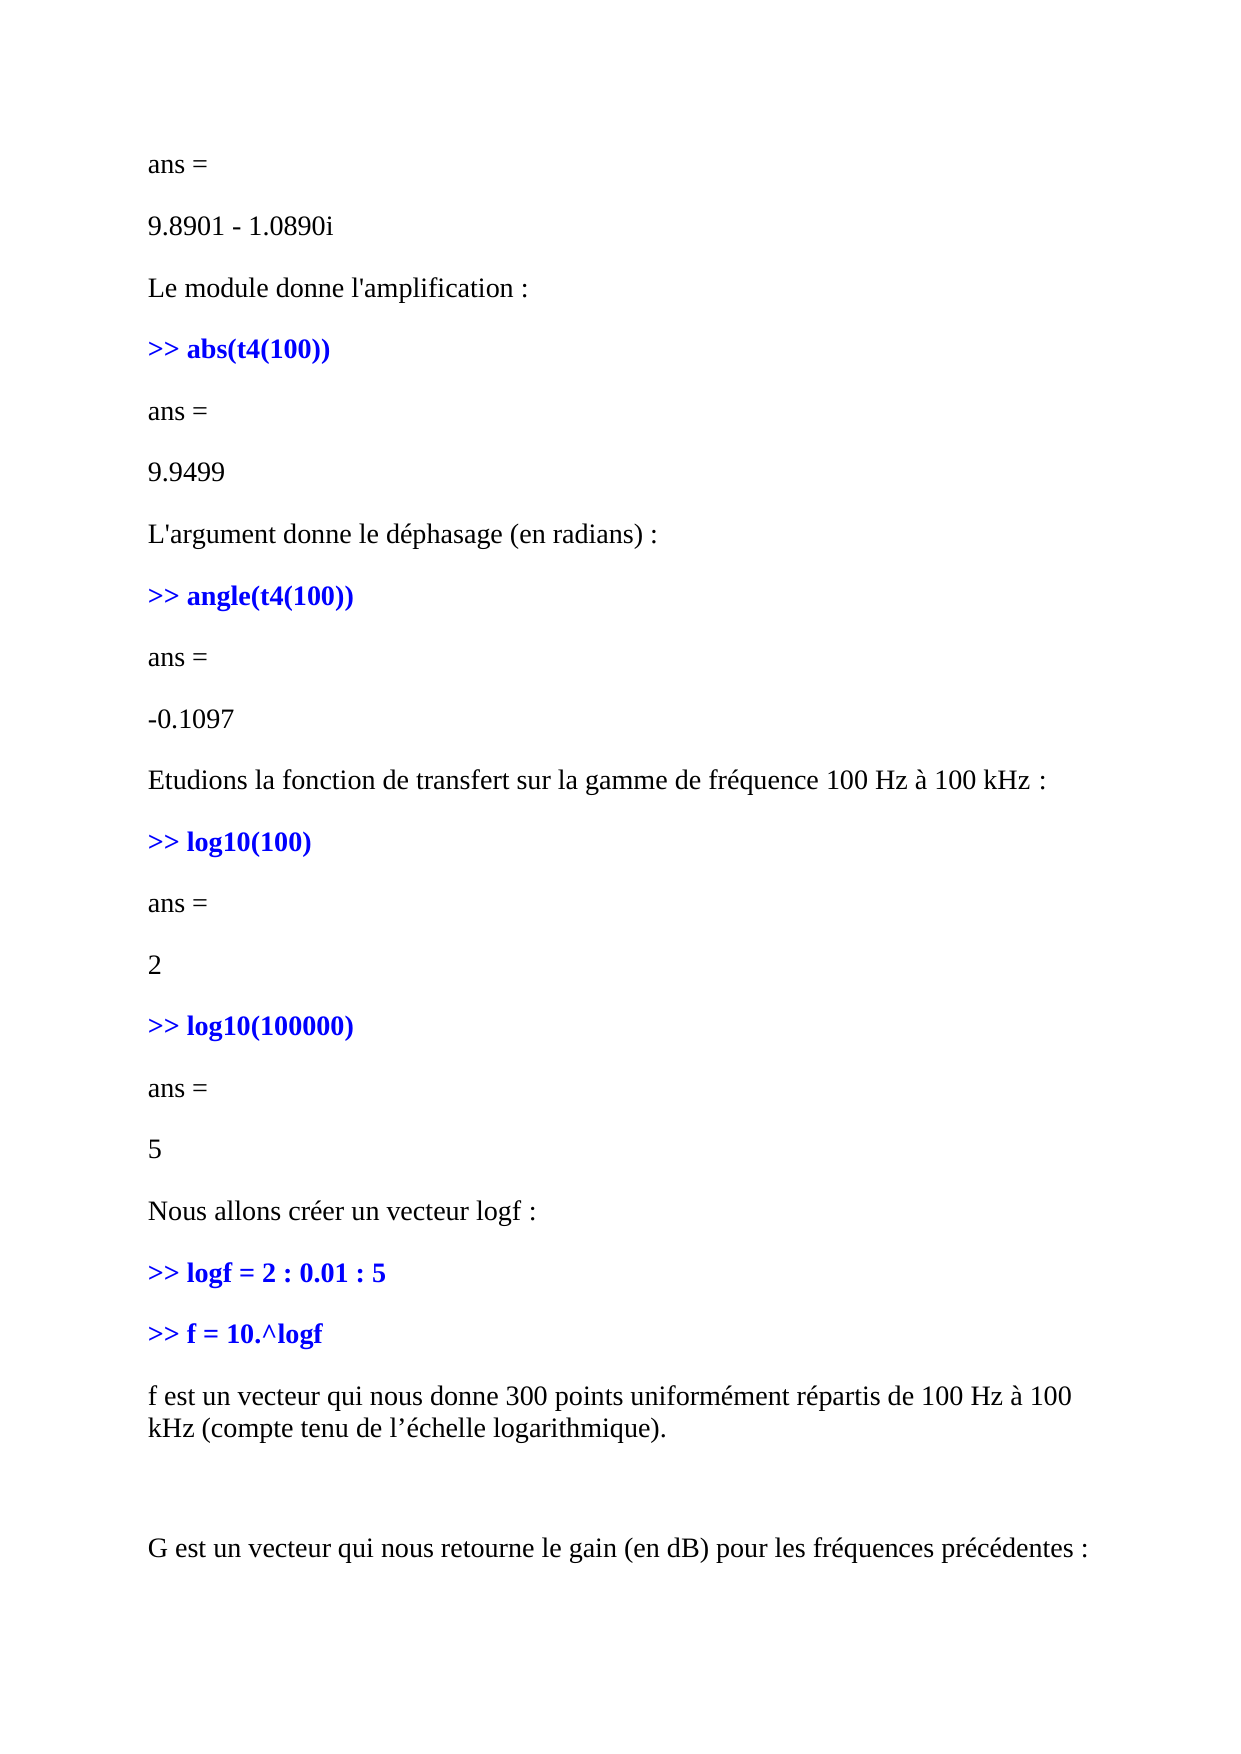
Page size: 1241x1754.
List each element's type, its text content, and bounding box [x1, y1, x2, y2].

text 2 [148, 948, 1093, 980]
text -0.1097 [148, 702, 1093, 734]
text 9.8901 - 1.0890i [148, 209, 1093, 242]
text >> logf = 2 : 0.01 : 5 [148, 1256, 1093, 1288]
text ans = [148, 1071, 1093, 1103]
text >> f = 10.^logf [148, 1317, 1093, 1350]
text ans = [148, 394, 1093, 426]
text 9.9499 [148, 455, 1093, 488]
text >> abs(t4(100)) [148, 332, 1093, 365]
text G est un vecteur qui nous retourne le gain (en dB) pour les fréquences précédentes : [148, 1531, 1093, 1563]
text 5 [148, 1133, 1093, 1165]
text >> log10(100) [148, 825, 1093, 857]
text Nous allons créer un vecteur logf : [148, 1194, 1093, 1227]
text f est un vecteur qui nous donne 300 points uniformément répartis de 100 Hz à 100 kHz (compte tenu de l’échelle logarithmique). [148, 1379, 1093, 1444]
text Etudions la fonction de transfert sur la gamme de fréquence 100 Hz à 100 kHz : [148, 763, 1093, 796]
text ans = [148, 148, 1093, 180]
text >> log10(100000) [148, 1009, 1093, 1042]
text ans = [148, 886, 1093, 919]
text L'argument donne le déphasage (en radians) : [148, 517, 1093, 549]
text ans = [148, 640, 1093, 672]
text Le module donne l'amplification : [148, 271, 1093, 303]
text >> angle(t4(100)) [148, 578, 1093, 611]
